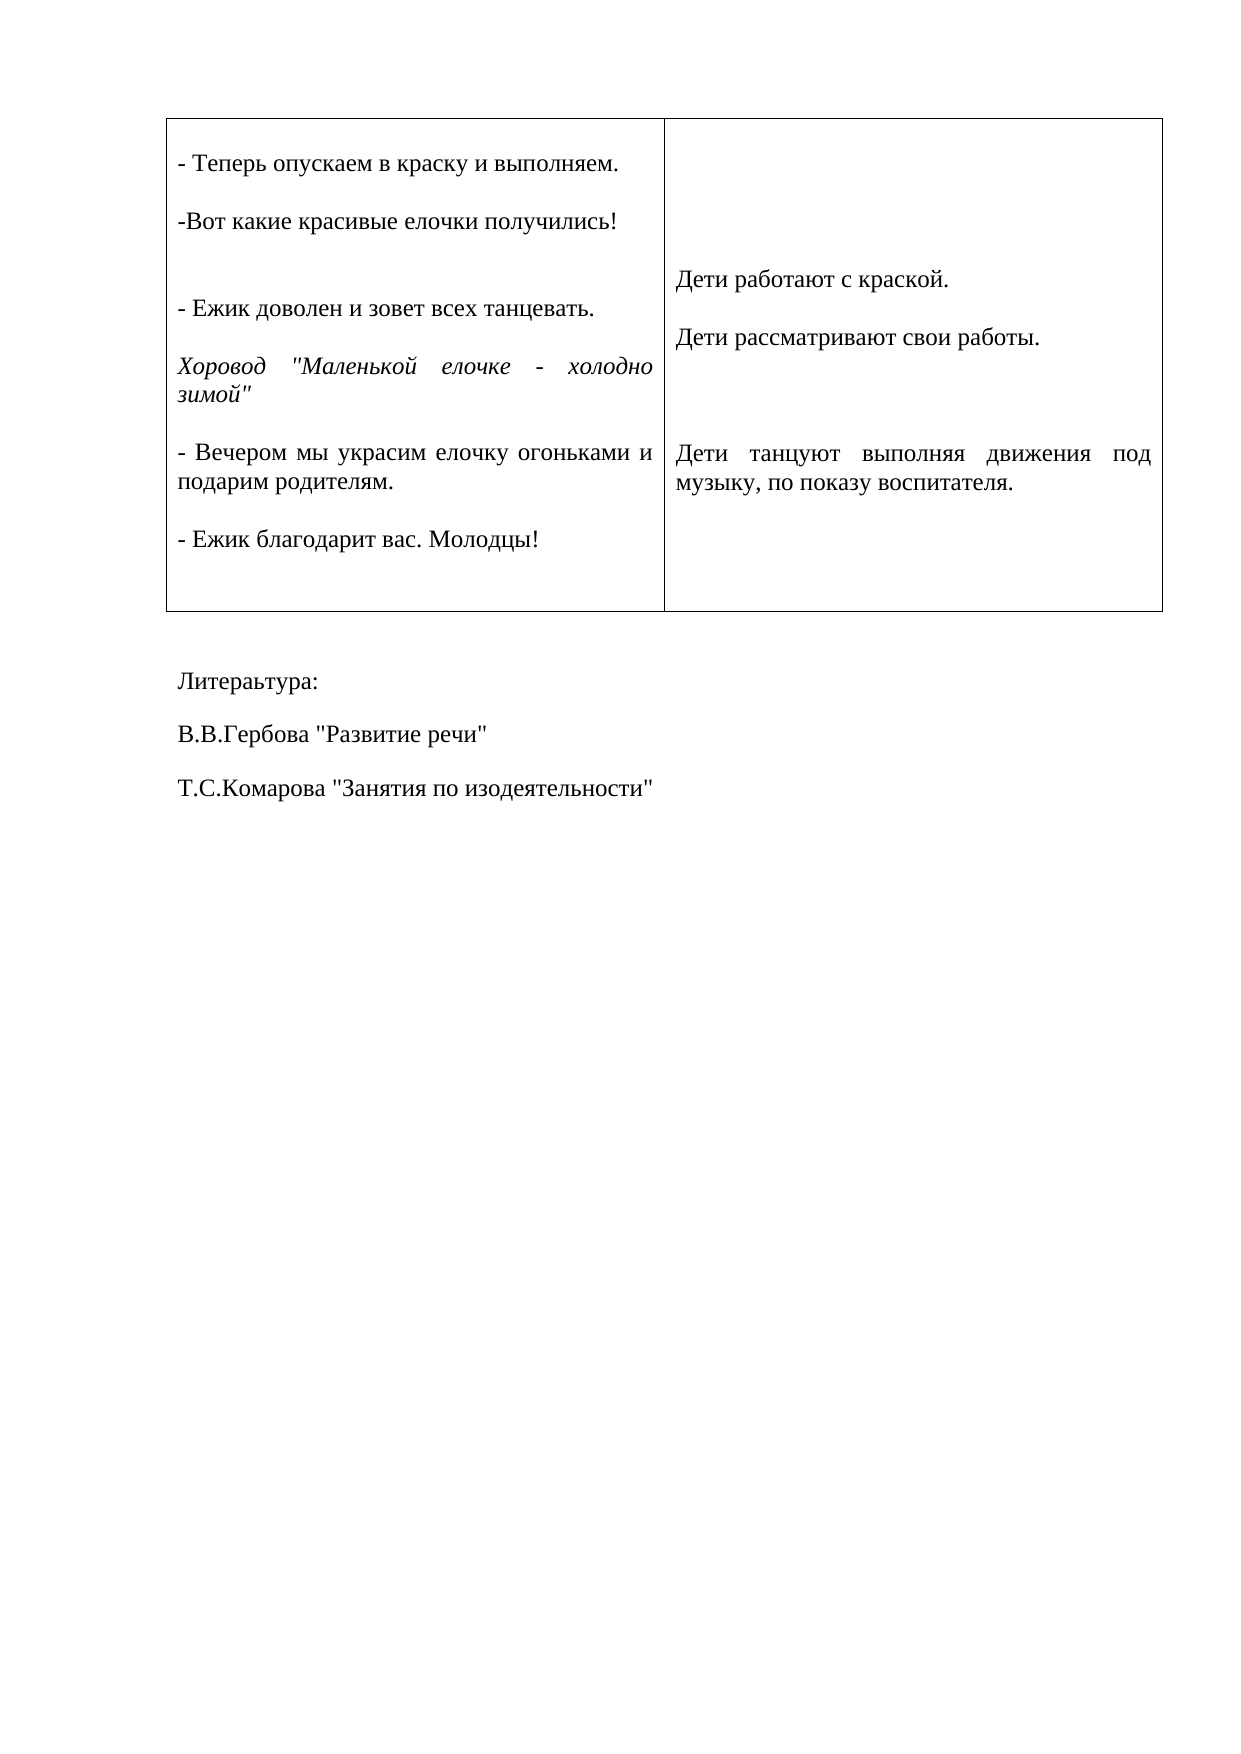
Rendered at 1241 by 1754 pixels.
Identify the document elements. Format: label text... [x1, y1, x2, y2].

text В.В.Гербова "Развитие речи" [177, 719, 1152, 748]
text Т.С.Комарова "Занятия по изодеятельности" [177, 773, 1152, 802]
text Литераьтура: [177, 666, 1152, 694]
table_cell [167, 119, 664, 611]
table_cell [665, 119, 1162, 611]
